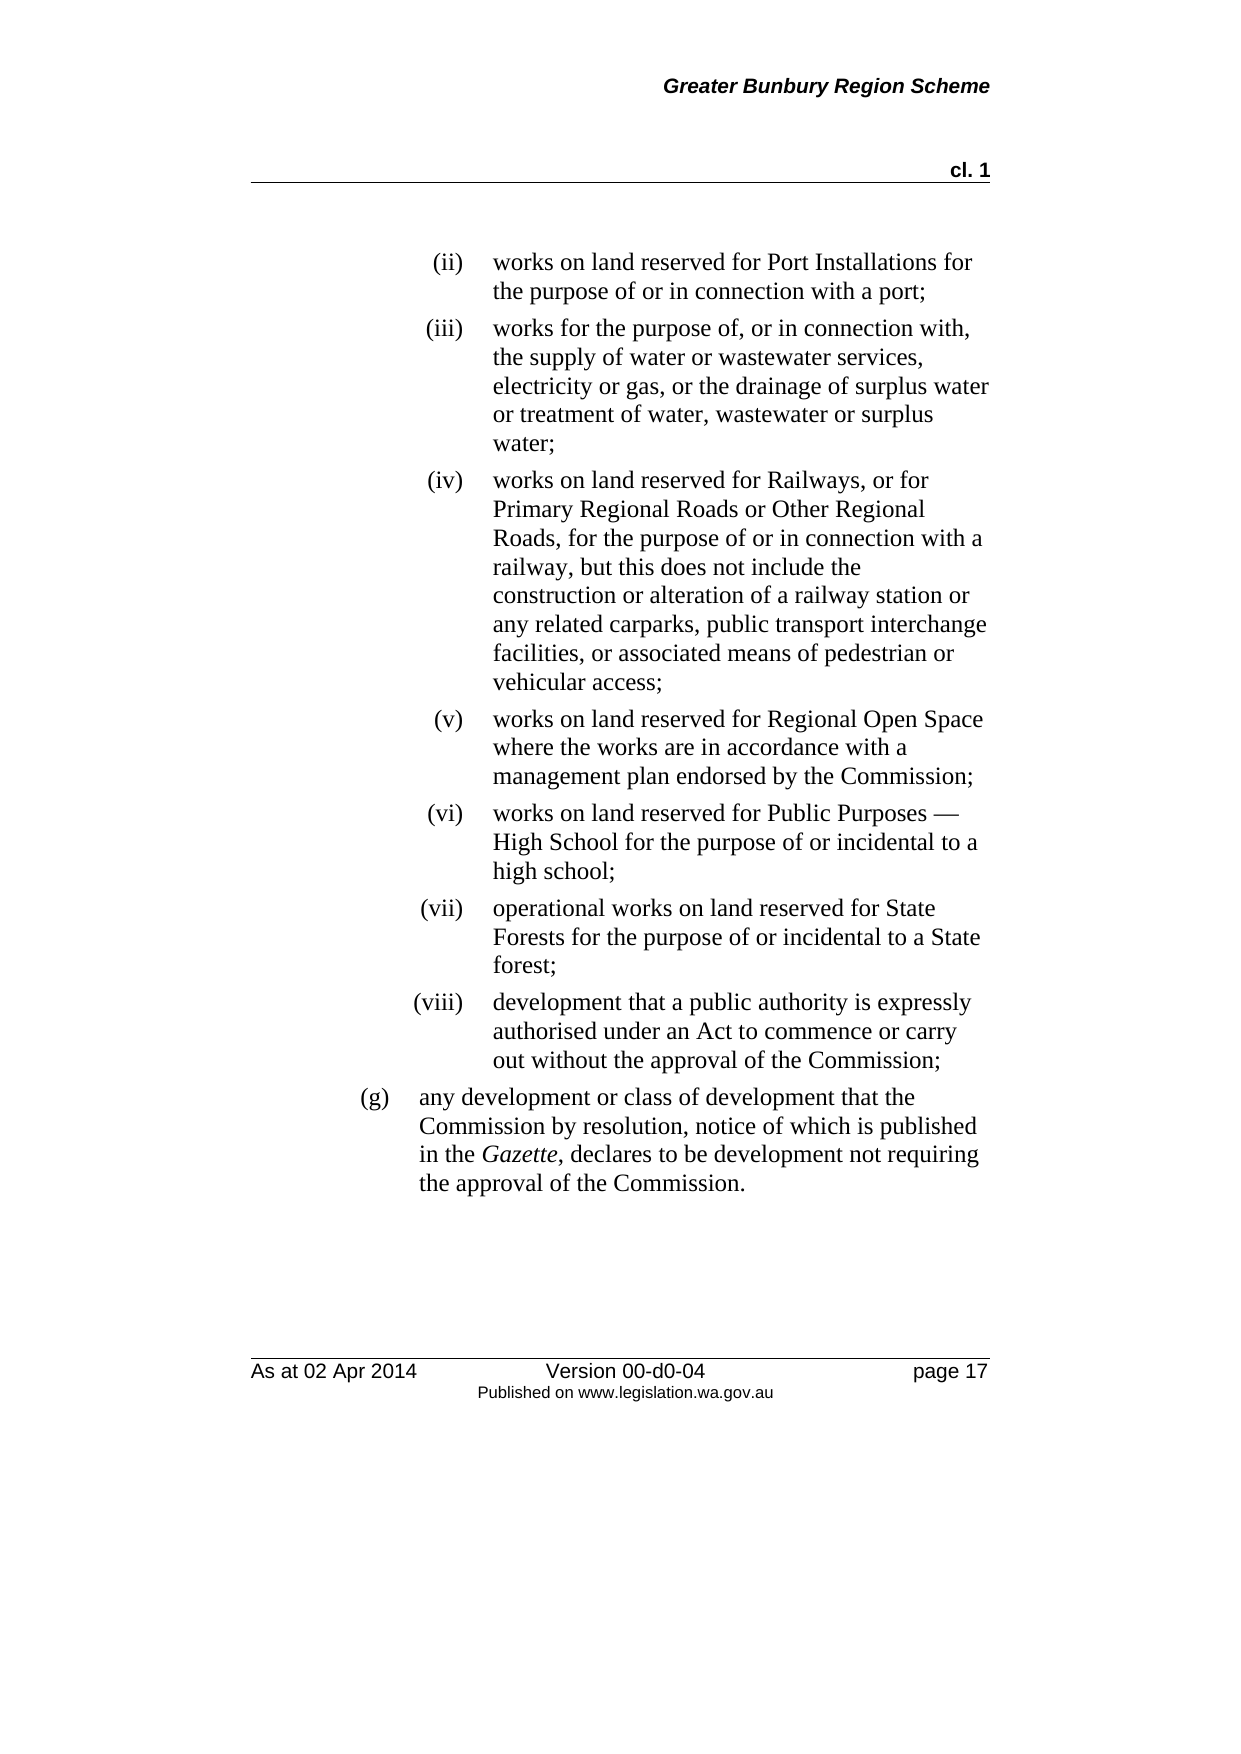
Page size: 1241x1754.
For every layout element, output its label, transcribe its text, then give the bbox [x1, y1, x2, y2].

text (g) any development or class of development that the Commission by resolution, notice of which is published in the Gazette, declares to be development not requiring the approval of the Commission. [251, 1082, 990, 1197]
text (ii) works on land reserved for Port Installations for the purpose of or in connection with a port; [251, 247, 990, 305]
text (vi) works on land reserved for Public Purposes — High School for the purpose of or incidental to a high school; [251, 798, 990, 884]
text (viii) development that a public authority is expressly authorised under an Act to commence or carry out without the approval of the Commission; [251, 987, 990, 1074]
text (iii) works for the purpose of, or in connection with, the supply of water or wastewater services, electricity or gas, or the drainage of surplus water or treatment of water, wastewater or surplus water; [251, 313, 990, 457]
text (iv) works on land reserved for Railways, or for Primary Regional Roads or Other Regional Roads, for the purpose of or in connection with a railway, but this does not include the construction or alteration of a railway station or any related carparks, public transport interchange facilities, or associated means of pedestrian or vehicular access; [251, 465, 990, 695]
text (vii) operational works on land reserved for for the purpose of or incidental to a State forest; [251, 893, 990, 979]
text (v) works on land reserved for Regional Open Space where the works are in accordance with a management plan endorsed by the Commission; [251, 704, 990, 790]
